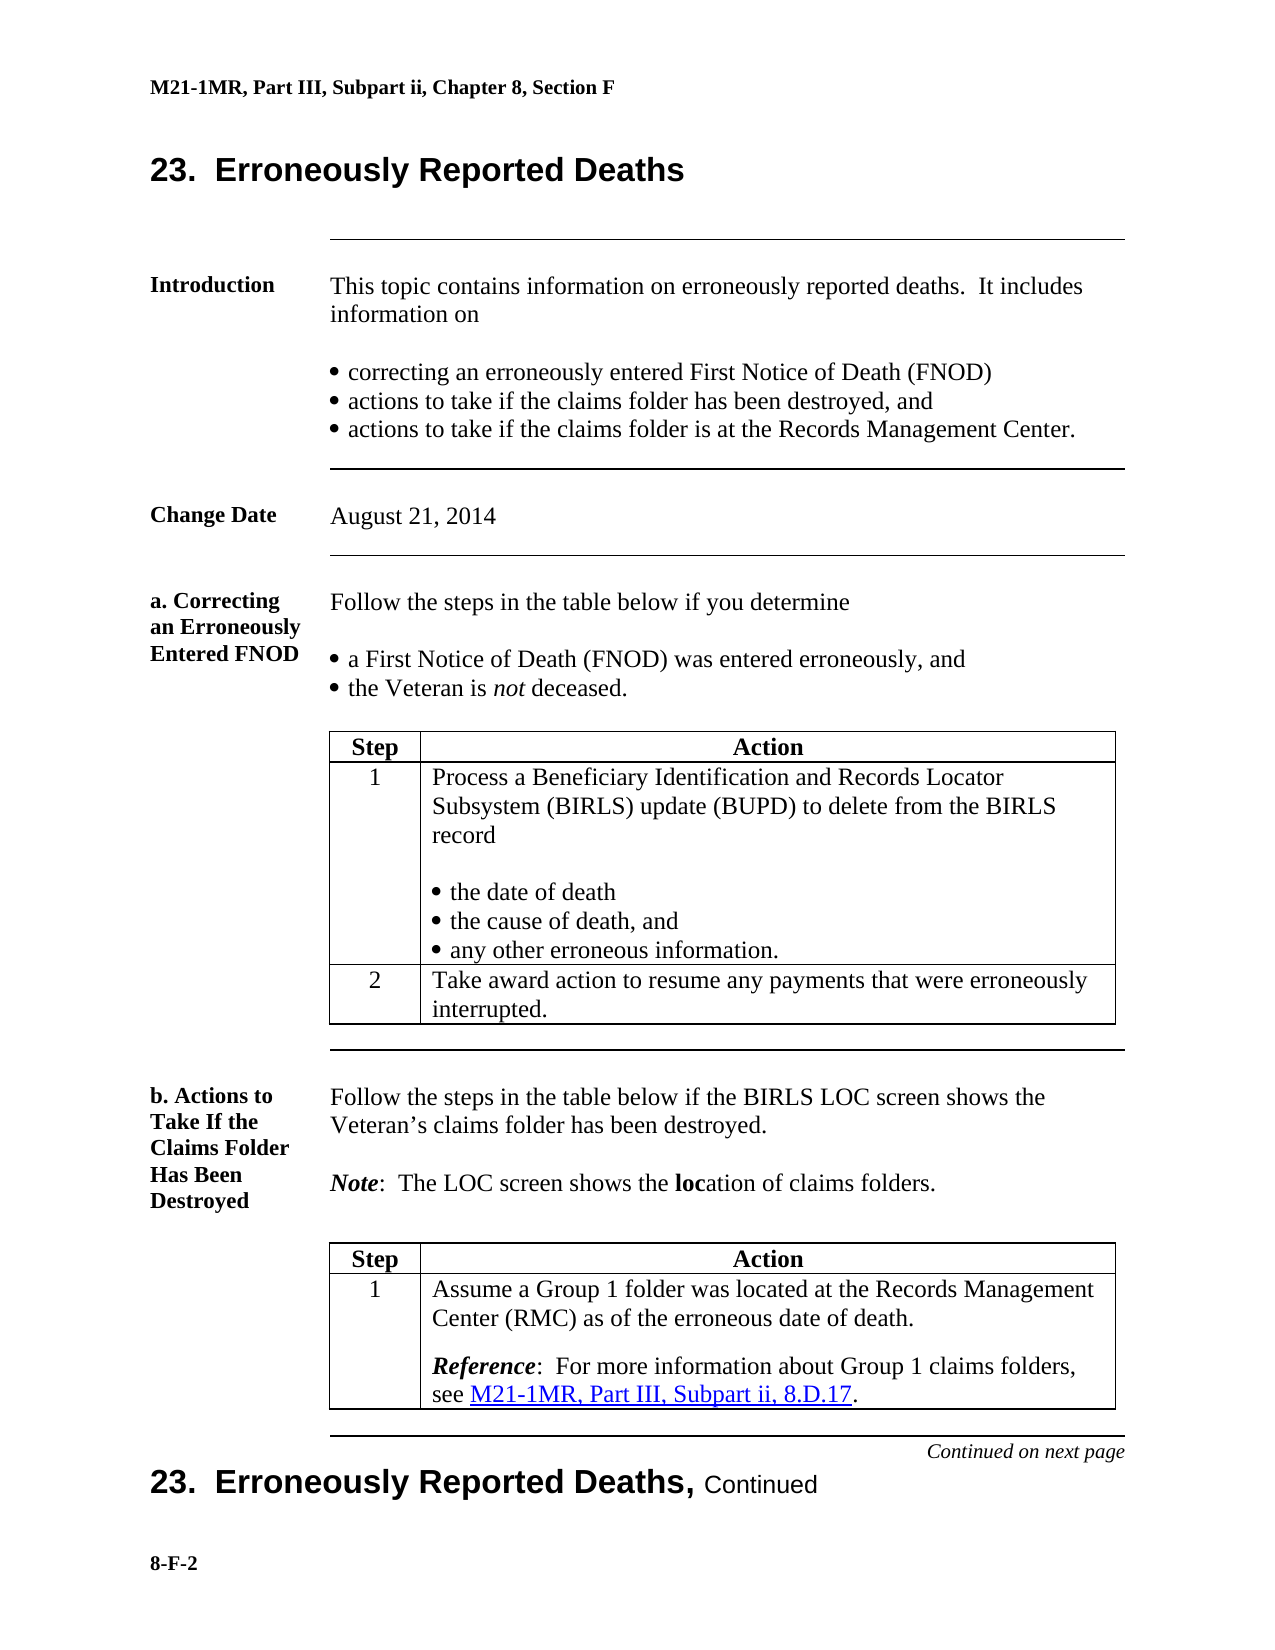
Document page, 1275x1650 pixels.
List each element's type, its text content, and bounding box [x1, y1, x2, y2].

table_header b. Actions to Take If the Claims Folder Has Been Destroyed [139, 1082, 319, 1213]
table_header This topic contains information on erroneously reported deaths. It includes information on correcting an erroneously entered First Notice of Death (FNOD) actions to take if the claims folder has been destroyed, and actions to take if the claims folder is at the . [319, 271, 1125, 443]
table_header Introduction [139, 271, 319, 443]
table_header Follow the steps in the table below if you determine a First Notice of Death (FNOD) was entered erroneously, and the Veteran is not deceased. [319, 587, 1125, 702]
table_header a. Correcting an Erroneously Entered FNOD [139, 587, 319, 702]
subtitle 23. Erroneously Reported Deaths [150, 150, 1125, 188]
text Continued on next page [330, 1437, 1125, 1463]
table_header August 21, 2014 [319, 501, 1125, 529]
table_cell Take award action to resume any payments that were erroneously interrupted. [421, 965, 1115, 1023]
table_cell 2 [330, 965, 420, 1023]
table_header Step [330, 732, 420, 761]
table_header Change Date [139, 501, 319, 529]
table_cell 1 [330, 763, 420, 964]
table_header Action [421, 732, 1115, 761]
table_cell Process a Beneficiary Identification and Records Locator Subsystem (BIRLS) update (BUPD) to delete from the BIRLS record the date of death the cause of death, and any other erroneous information. [421, 763, 1115, 964]
table_header Action [421, 1244, 1115, 1273]
table_header Step [330, 1244, 420, 1273]
table_header Follow the steps in the table below if the BIRLS LOC screen shows the Veteran’s claims folder has been destroyed. Note: The LOC screen shows the location of claims folders. [319, 1082, 1125, 1213]
table_cell Assume a Group 1 folder was located at the Records Management Center (RMC) as of the erroneous date of death. Reference: For more information about Group 1 claims folders, see M21-1MR, Part III, Subpart ii, 8.D.17. [421, 1274, 1115, 1408]
table_cell 1 [330, 1274, 420, 1408]
